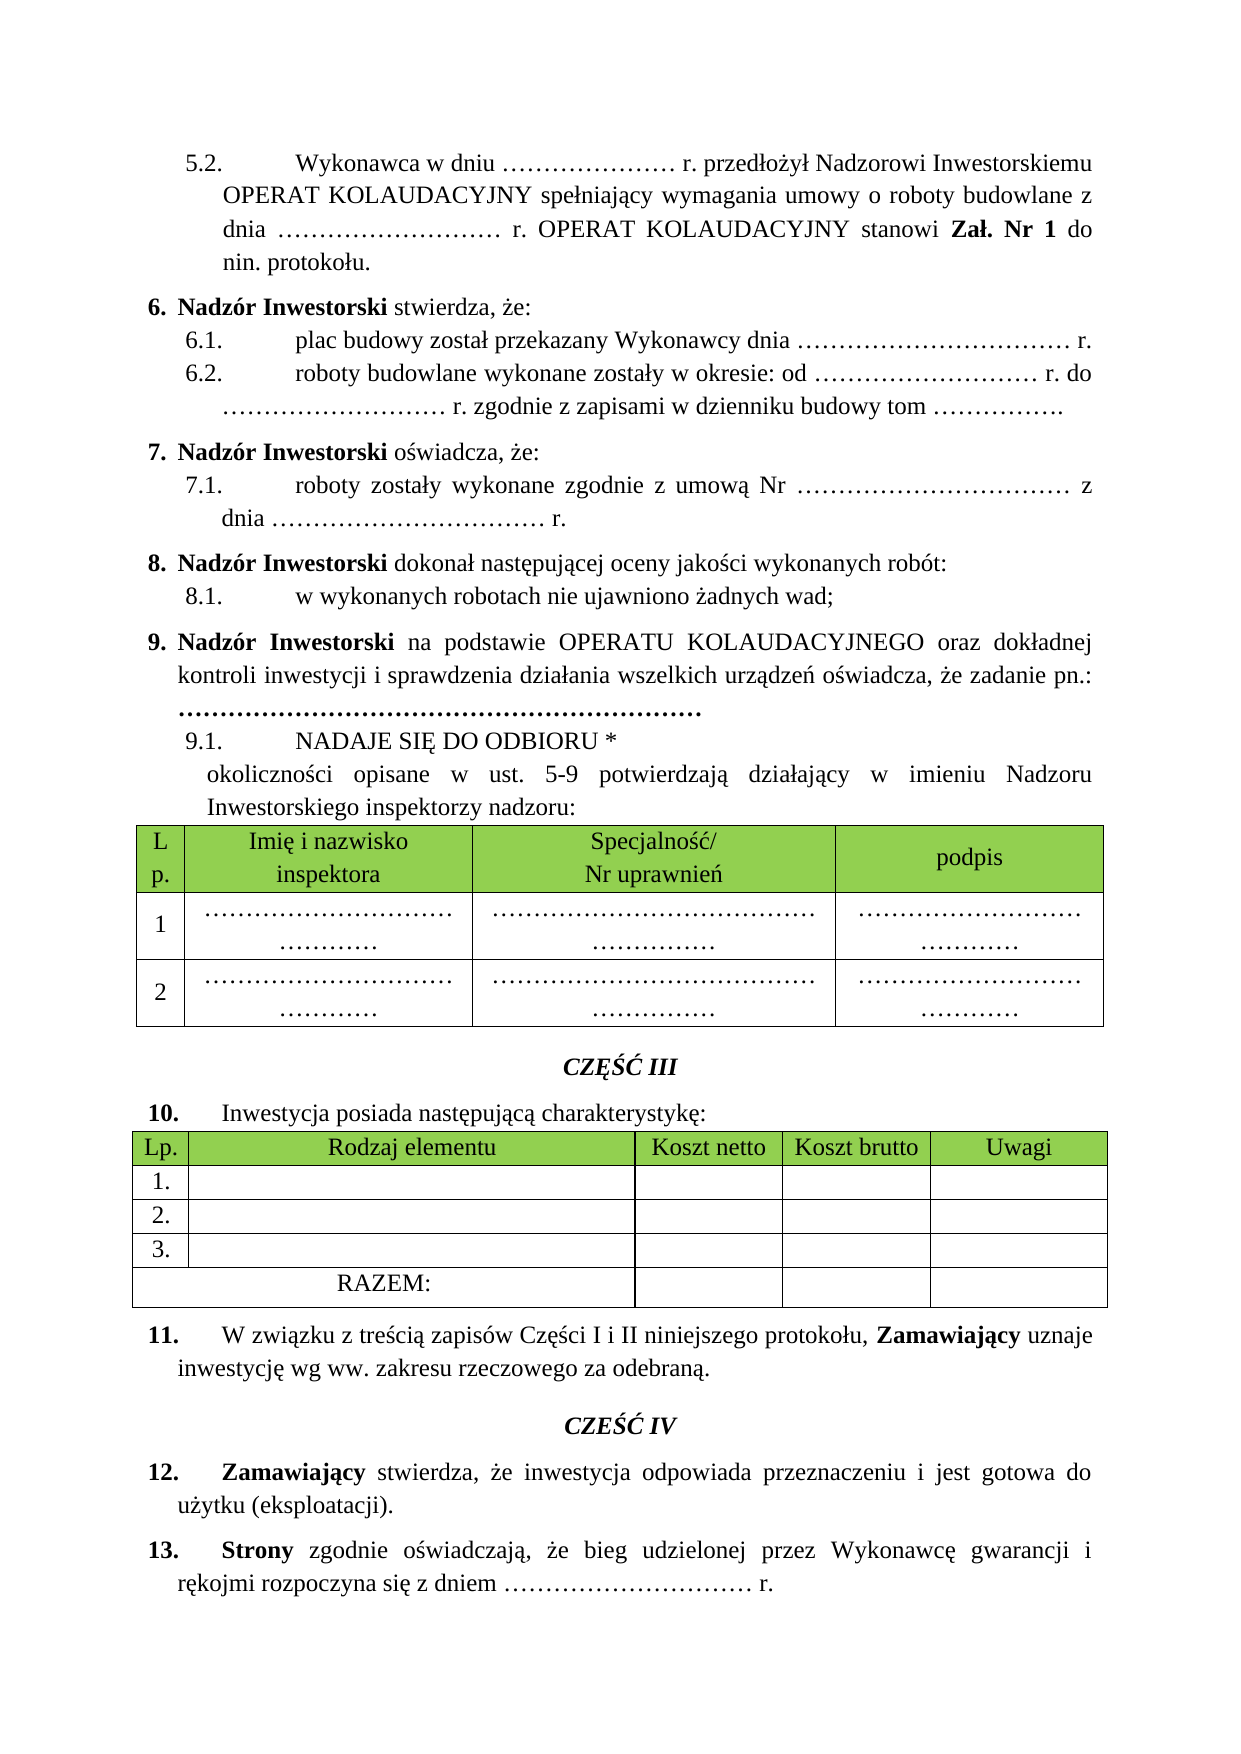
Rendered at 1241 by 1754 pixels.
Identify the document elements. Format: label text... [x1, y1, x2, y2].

table_cell [931, 1200, 1107, 1233]
table_cell ………………………………… [836, 960, 1103, 1026]
list NADAJE SIĘ DO ODBIORU * [185, 726, 1093, 755]
list w wykonanych robotach nie ujawniono żadnych wad; [185, 581, 1093, 610]
list Nadzór Inwestorski stwierdza, że: [148, 292, 1093, 321]
table_header Lp. [137, 826, 184, 892]
table_cell [636, 1200, 782, 1233]
list W związku z treścią zapisów Części I i II niniejszego protokołu, Zamawiający uznaje inwestycję wg ww. zakresu rzeczowego za odebraną. [148, 1320, 1093, 1382]
table_header Uwagi [931, 1132, 1107, 1165]
list Nadzór Inwestorski oświadcza, że: [148, 437, 1093, 466]
table_cell [189, 1234, 634, 1267]
table_cell [931, 1166, 1107, 1199]
table_cell ……………………………………………… [473, 893, 835, 959]
table_cell [783, 1268, 930, 1307]
table_header Specjalność/ Nr uprawnień [473, 826, 835, 892]
text CZĘŚĆ III [148, 1052, 1093, 1081]
table_cell [783, 1166, 930, 1199]
table_cell …………………………………… [185, 960, 472, 1026]
table_header Lp. [133, 1132, 188, 1165]
table_cell [189, 1200, 634, 1233]
text okoliczności opisane w ust. 5-9 potwierdzają działający w imieniu Nadzoru Inwestorskiego inspektorzy nadzoru: [207, 759, 1093, 821]
table_cell [783, 1200, 930, 1233]
table_cell [783, 1234, 930, 1267]
table_cell [636, 1268, 782, 1307]
table_cell RAZEM: [133, 1268, 634, 1307]
list plac budowy został przekazany Wykonawcy dnia …………………………… r. [185, 325, 1093, 354]
table_cell [931, 1234, 1107, 1267]
list Wykonawca w dniu ………………… r. przedłożył Nadzorowi Inwestorskiemu OPERAT KOLAUDACYJNY spełniający wymagania umowy o roboty budowlane z dnia ……………………… r. OPERAT KOLAUDACYJNY stanowi Zał. Nr 1 do nin. protokołu. [185, 148, 1093, 275]
table_header Koszt netto [636, 1132, 782, 1165]
list Zamawiający stwierdza, że inwestycja odpowiada przeznaczeniu i jest gotowa do użytku (eksploatacji). [148, 1457, 1093, 1519]
table_cell 2. [133, 1200, 188, 1233]
table_cell 1 [137, 893, 184, 959]
list Inwestycja posiada następującą charakterystykę: [148, 1098, 1093, 1127]
table_cell 1. [133, 1166, 188, 1199]
table_cell …………………………………… [185, 893, 472, 959]
table_header Koszt brutto [783, 1132, 930, 1165]
table_cell [636, 1234, 782, 1267]
table_cell 2 [137, 960, 184, 1026]
table_cell 3. [133, 1234, 188, 1267]
table_header Imię i nazwisko inspektora [185, 826, 472, 892]
list Nadzór Inwestorski dokonał następującej oceny jakości wykonanych robót: [148, 548, 1093, 577]
table_cell [189, 1166, 634, 1199]
text CZEŚĆ IV [148, 1411, 1093, 1440]
list roboty budowlane wykonane zostały w okresie: od ……………………… r. do ……………………… r. zgodnie z zapisami w dzienniku budowy tom ……………. [185, 358, 1093, 420]
table_cell ………………………………… [836, 893, 1103, 959]
list roboty zostały wykonane zgodnie z umową Nr …………………………… z dnia …………………………… r. [185, 470, 1093, 532]
table_header podpis [836, 826, 1103, 892]
table_header Rodzaj elementu [189, 1132, 634, 1165]
list Nadzór Inwestorski na podstawie OPERATU KOLAUDACYJNEGO oraz dokładnej kontroli inwestycji i sprawdzenia działania wszelkich urządzeń oświadcza, że zadanie pn.: ……………………………………………………… [148, 627, 1093, 722]
table_cell [931, 1268, 1107, 1307]
table_cell ……………………………………………… [473, 960, 835, 1026]
table_cell [636, 1166, 782, 1199]
list Strony zgodnie oświadczają, że bieg udzielonej przez Wykonawcę gwarancji i rękojmi rozpoczyna się z dniem ………………………… r. [148, 1535, 1093, 1597]
